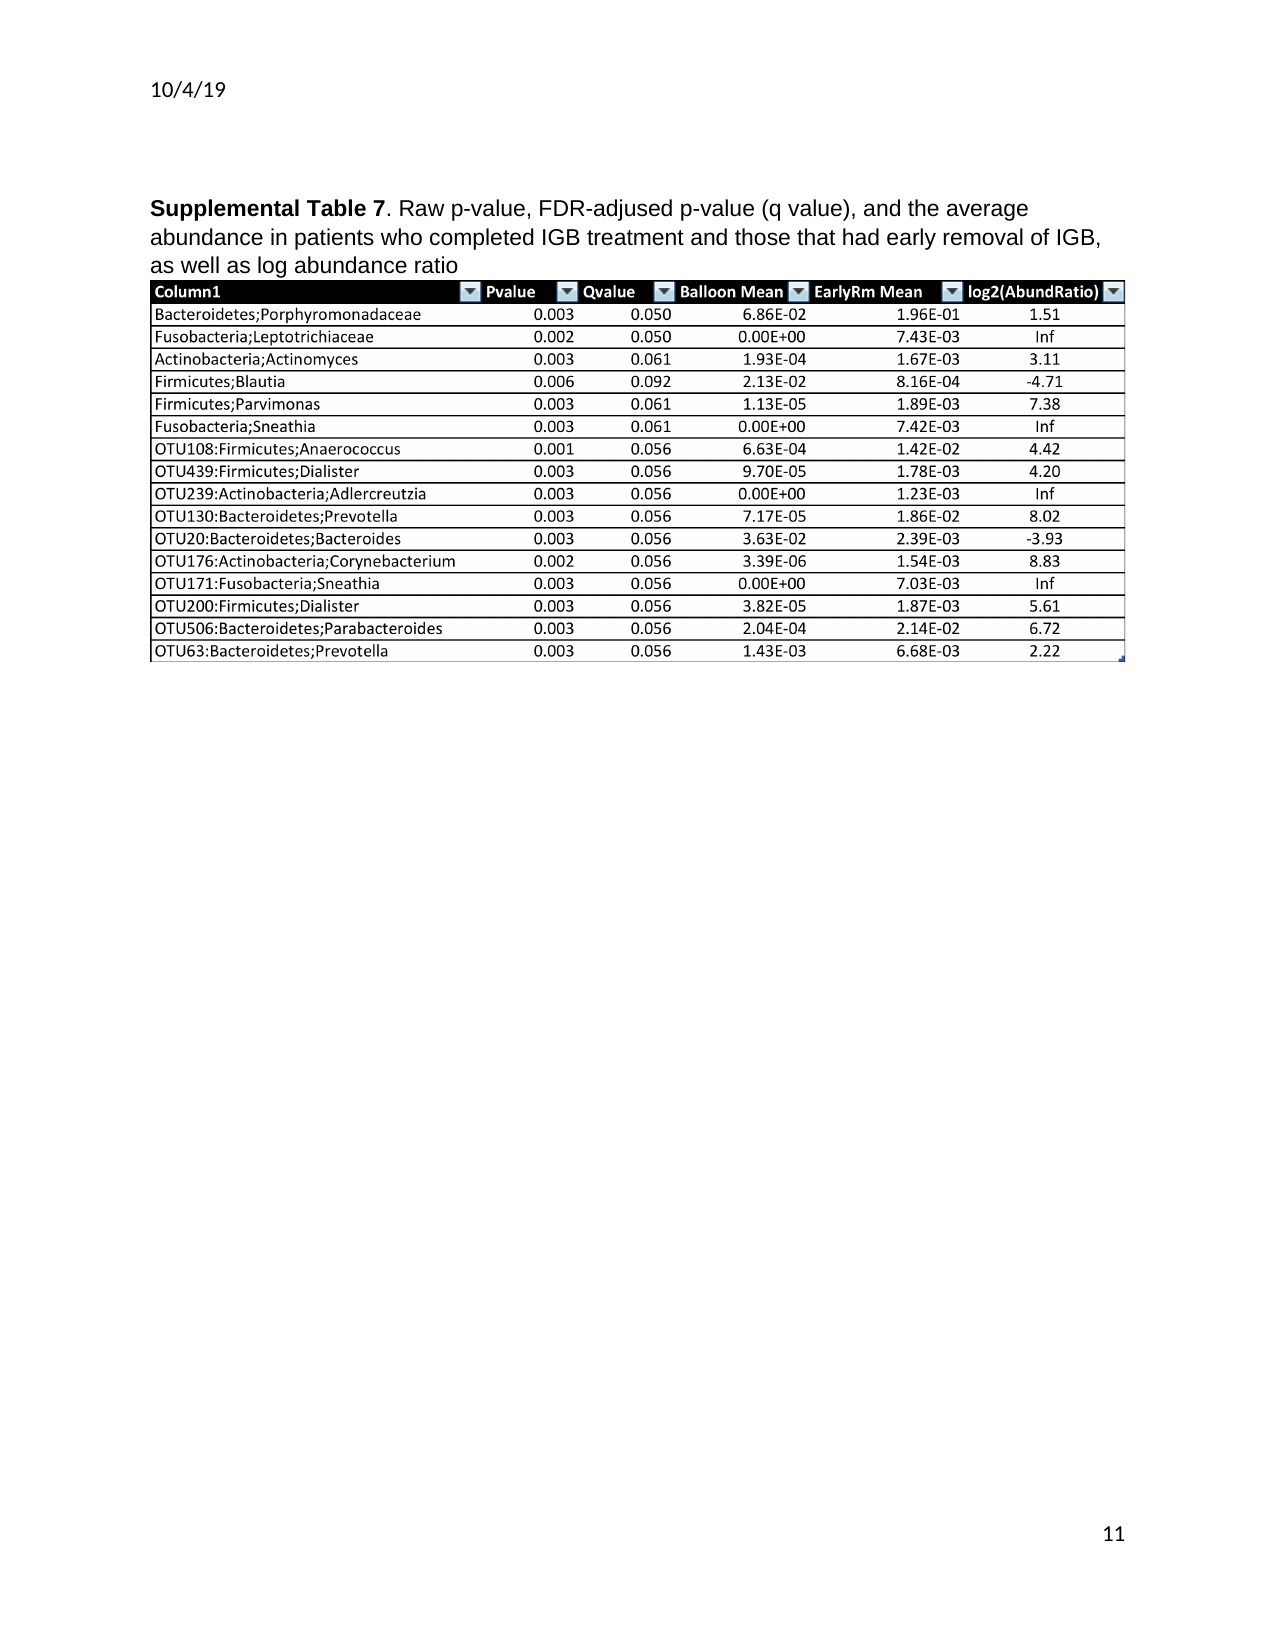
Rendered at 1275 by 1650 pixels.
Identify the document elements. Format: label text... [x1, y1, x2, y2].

text Supplemental Table 7. Raw p-value, FDR-adjused p-value (q value), and the average abundance in patients who completed IGB treatment and those that had early removal of IGB, as well as log abundance ratio [150, 195, 1125, 280]
